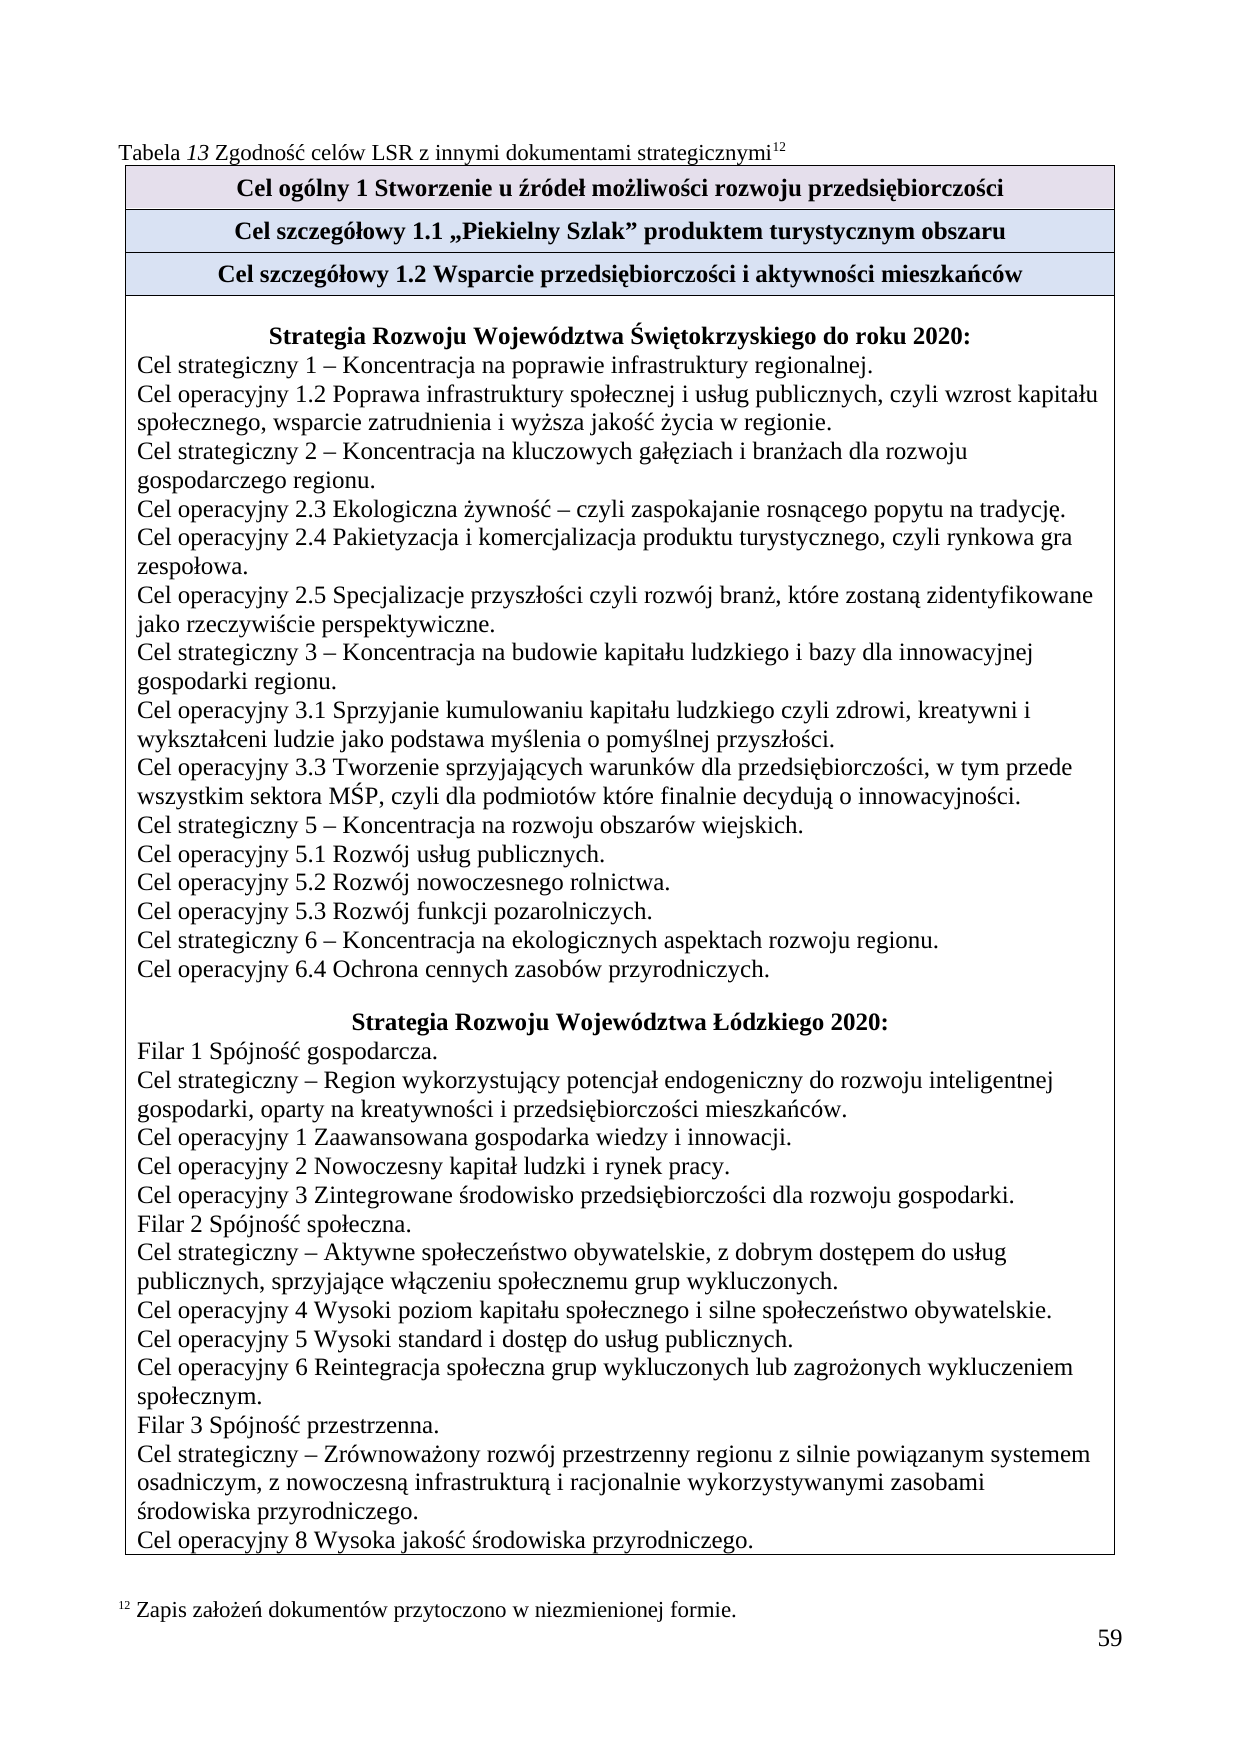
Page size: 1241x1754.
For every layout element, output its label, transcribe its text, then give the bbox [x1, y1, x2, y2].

text Tabela 13 Zgodność celów LSR z innymi dokumentami strategicznymi [118, 139, 1122, 165]
table_cell Cel szczegółowy 1.1 „Piekielny Szlak” produktem turystycznym obszaru [126, 210, 1114, 252]
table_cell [126, 296, 1114, 1554]
table_header Cel ogólny 1 Stworzenie u źródeł możliwości rozwoju przedsiębiorczości [126, 166, 1114, 208]
table_cell Cel szczegółowy 1.2 Wsparcie przedsiębiorczości i aktywności mieszkańców [126, 253, 1114, 295]
